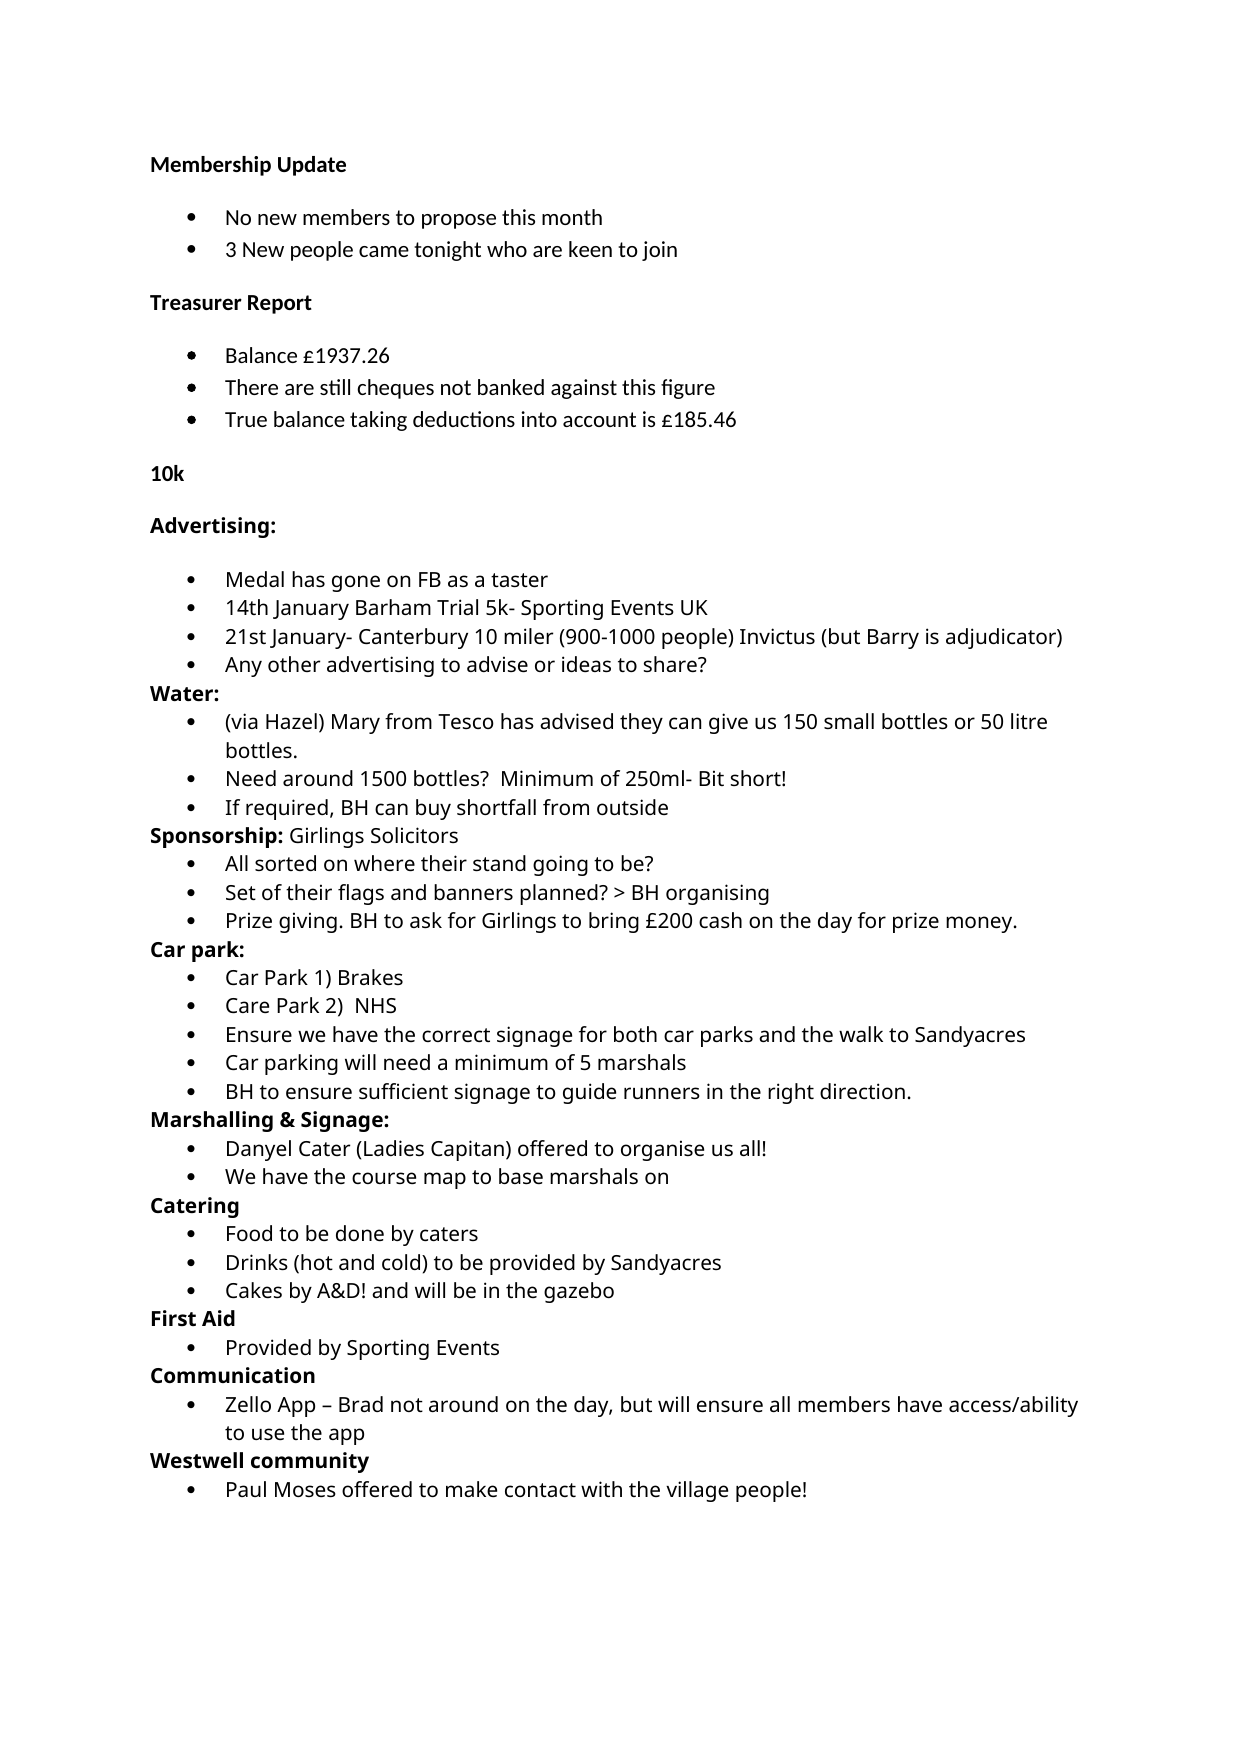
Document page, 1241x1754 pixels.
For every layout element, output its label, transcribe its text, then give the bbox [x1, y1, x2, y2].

list Ensure we have the correct signage for both car parks and the walk to Sandyacres [187, 1020, 1090, 1048]
text Advertising: [150, 512, 1090, 540]
list 3 New people came tonight who are keen to join [187, 235, 1090, 263]
text Communication [150, 1361, 1090, 1390]
list There are still cheques not banked against this figure [187, 373, 1090, 401]
text Treasurer Report [150, 288, 1090, 316]
text Car park: [150, 935, 1090, 963]
list Care Park 2) NHS [187, 992, 1090, 1020]
list Set of their flags and banners planned? > BH organising [187, 878, 1090, 906]
text Westwell community [150, 1447, 1090, 1475]
list No new members to propose this month [187, 203, 1090, 231]
list Car Park 1) Brakes [187, 963, 1090, 992]
list We have the course map to base marshals on [187, 1162, 1090, 1191]
list Provided by Sporting Events [187, 1333, 1090, 1361]
list BH to ensure sufficient signage to guide runners in the right direction. [187, 1077, 1090, 1105]
list If required, BH can buy shortfall from outside [187, 793, 1090, 821]
list Balance £1937.26 [187, 341, 1090, 369]
list Food to be done by caters [187, 1219, 1090, 1248]
list (via Hazel) Mary from Tesco has advised they can give us 150 small bottles or 50 litre bottles. [187, 707, 1090, 764]
text Catering [150, 1191, 1090, 1219]
list Danyel Cater (Ladies Capitan) offered to organise us all! [187, 1134, 1090, 1162]
list 21st January- Canterbury 10 miler (900-1000 people) Invictus (but Barry is adjudicator) [187, 622, 1090, 650]
list All sorted on where their stand going to be? [187, 849, 1090, 878]
list Paul Moses offered to make contact with the village people! [187, 1475, 1090, 1503]
text Sponsorship: Girlings Solicitors [150, 821, 1090, 849]
list 14th January Barham Trial 5k- Sporting Events UK [187, 593, 1090, 622]
list Drinks (hot and cold) to be provided by Sandyacres [187, 1248, 1090, 1276]
list Prize giving. BH to ask for Girlings to bring £200 cash on the day for prize money. [187, 906, 1090, 935]
list Medal has gone on FB as a taster [187, 565, 1090, 593]
list Any other advertising to advise or ideas to share? [187, 650, 1090, 679]
list Zello App – Brad not around on the day, but will ensure all members have access/ability to use the app [187, 1390, 1090, 1447]
list Cakes by A&D! and will be in the gazebo [187, 1276, 1090, 1304]
text 10k [150, 459, 1090, 487]
text Marshalling & Signage: [150, 1105, 1090, 1134]
text First Aid [150, 1304, 1090, 1333]
text Water: [150, 679, 1090, 707]
list Need around 1500 bottles? Minimum of 250ml- Bit short! [187, 764, 1090, 793]
list Car parking will need a minimum of 5 marshals [187, 1048, 1090, 1077]
text Membership Update [150, 150, 1090, 178]
list True balance taking deductions into account is £185.46 [187, 406, 1090, 434]
